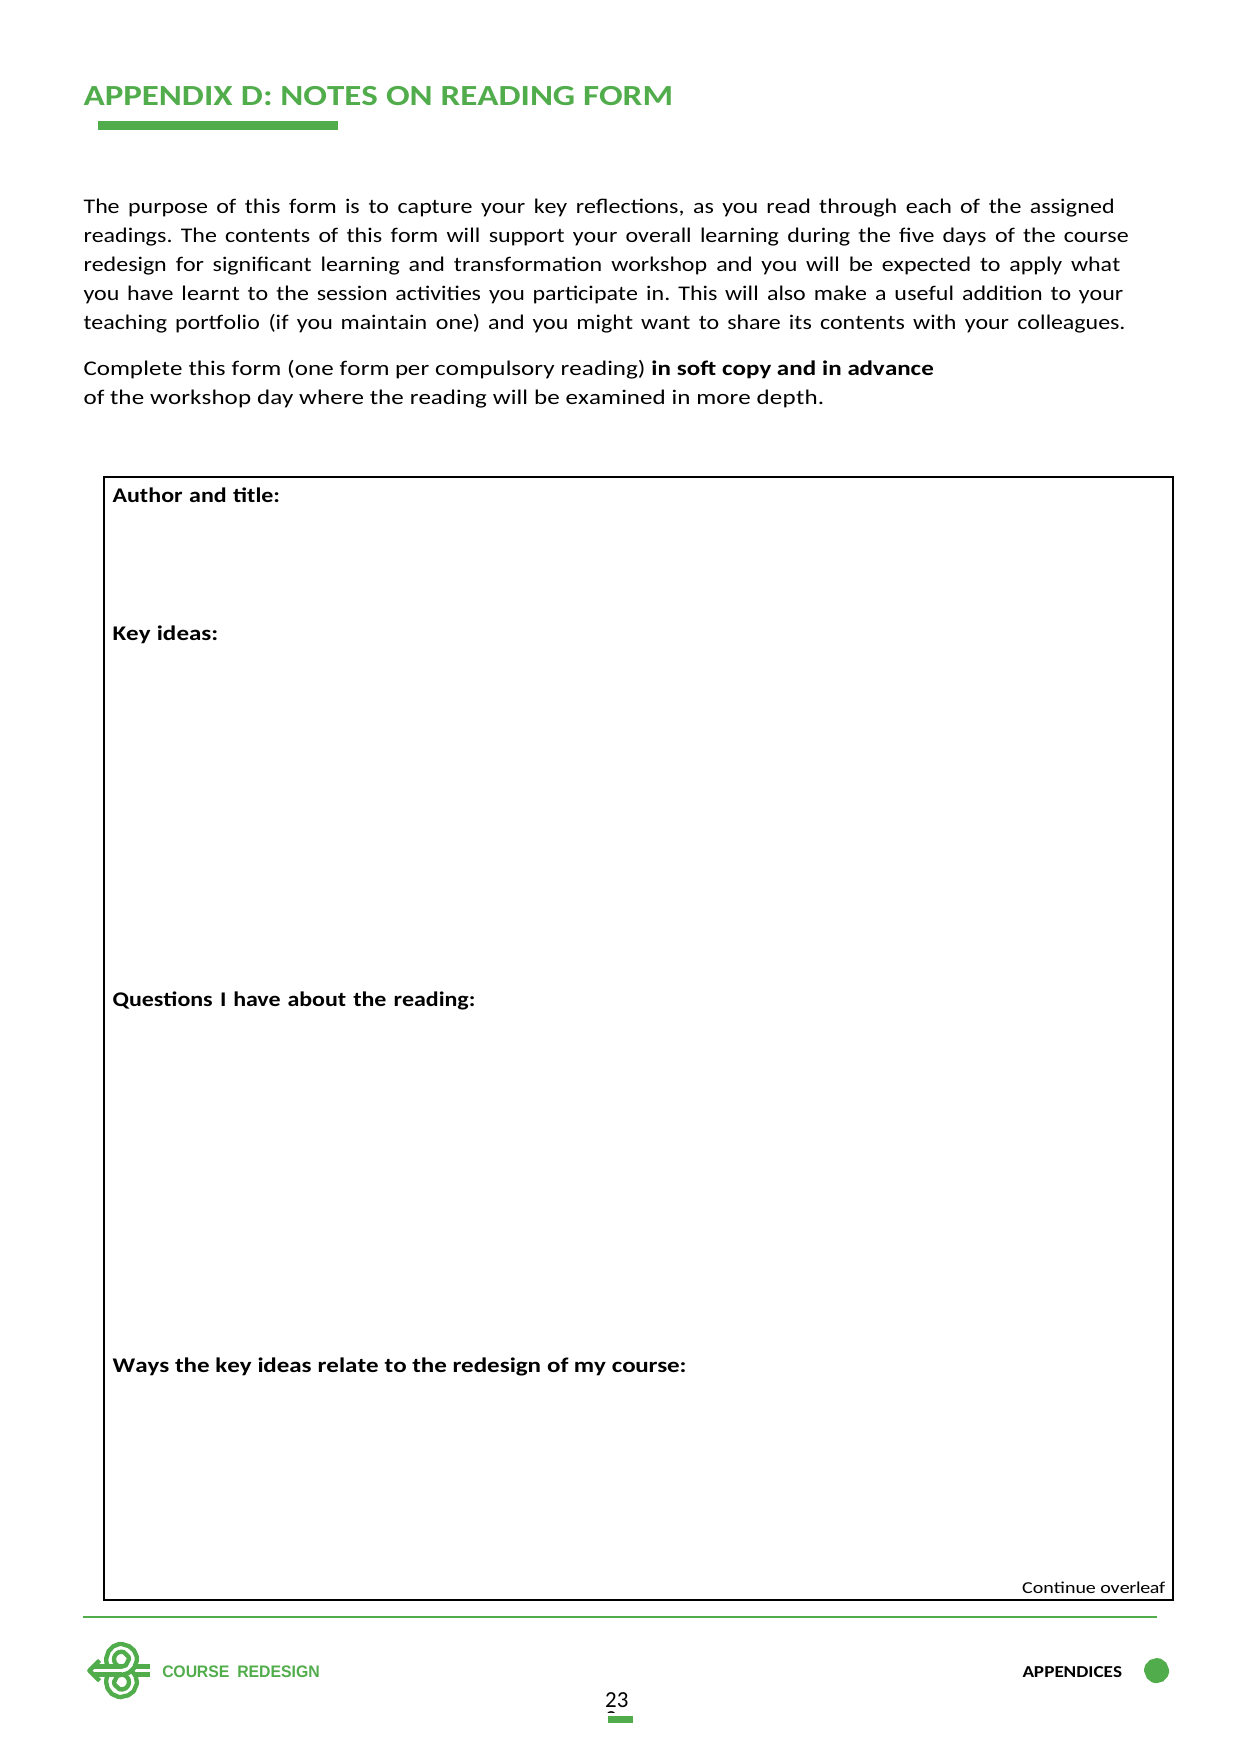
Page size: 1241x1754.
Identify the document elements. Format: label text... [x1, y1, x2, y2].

text The purpose of this form is to capture your key reflections, as you read through each of the assigned readings. The contents of this form will support your overall learning during the five days of the course redesign for significant learning and transformation workshop and you will be expected to apply what you have learnt to the session activities you participate in. This will also make a useful addition to your teaching portfolio (if you maintain one) and you might want to share its contents with your colleagues. [83, 194, 1148, 335]
text of the workshop day where the reading will be examined in more depth. [83, 384, 1180, 410]
text Complete this form (one form per compulsory reading) in soft copy and in advance [83, 355, 1180, 381]
text APPENDIX D: NOTES ON READING FORM [83, 77, 1180, 112]
